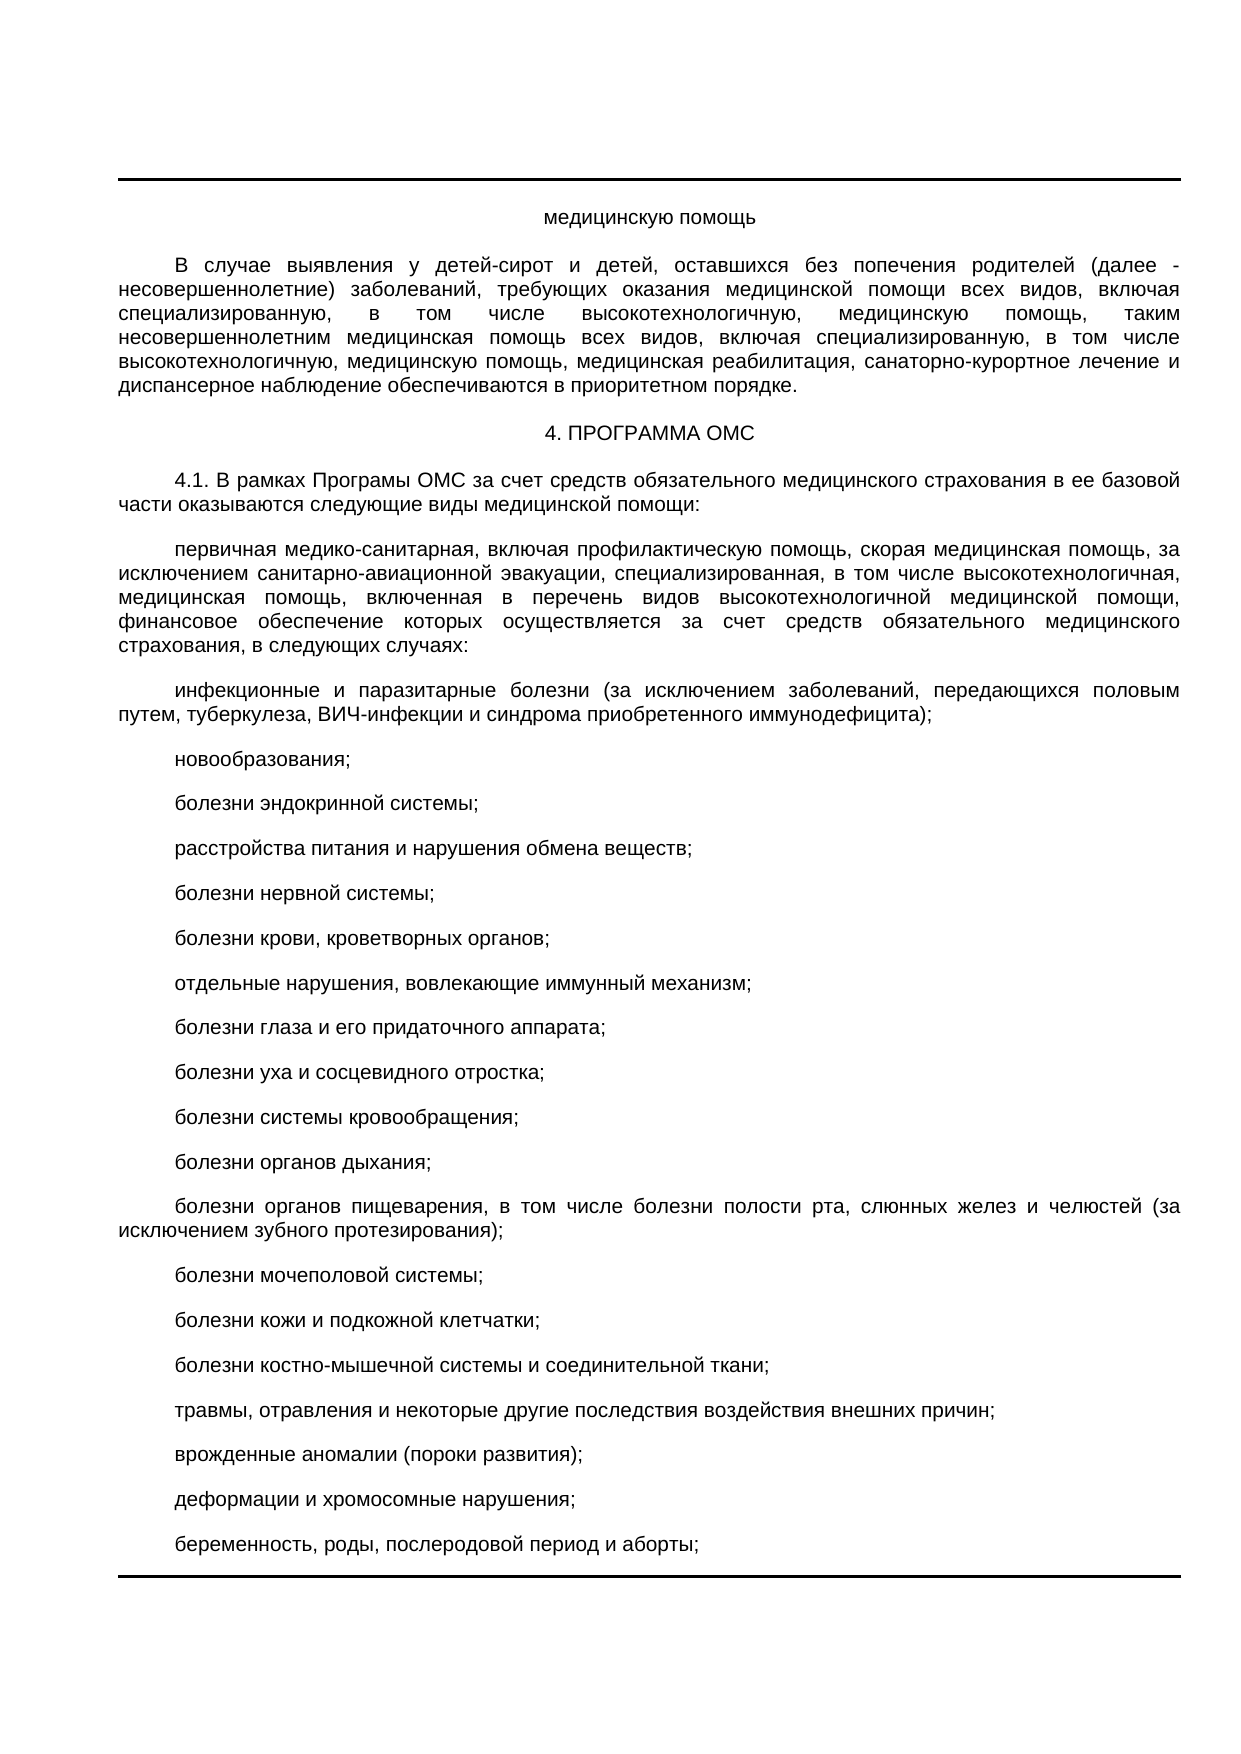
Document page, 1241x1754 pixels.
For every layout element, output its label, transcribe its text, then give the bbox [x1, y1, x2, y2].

text травмы, отравления и некоторые другие последствия воздействия внешних причин; [118, 1397, 1181, 1421]
text беременность, роды, послеродовой период и аборты; [118, 1532, 1181, 1556]
text отдельные нарушения, вовлекающие иммунный механизм; [118, 970, 1181, 994]
text инфекционные и паразитарные болезни (за исключением заболеваний, передающихся половым путем, туберкулеза, ВИЧ-инфекции и синдрома приобретенного иммунодефицита); [118, 678, 1181, 726]
text 4. ПРОГРАММА ОМС [118, 420, 1181, 444]
text болезни нервной системы; [118, 881, 1181, 905]
text медицинскую помощь [118, 205, 1181, 229]
text болезни системы кровообращения; [118, 1105, 1181, 1129]
text болезни костно-мышечной системы и соединительной ткани; [118, 1353, 1181, 1377]
text болезни уха и сосцевидного отростка; [118, 1060, 1181, 1084]
text врожденные аномалии (пороки развития); [118, 1442, 1181, 1466]
text болезни эндокринной системы; [118, 791, 1181, 815]
text болезни кожи и подкожной клетчатки; [118, 1308, 1181, 1332]
text 4.1. В рамках Програмы ОМС за счет средств обязательного медицинского страхования в ее базовой части оказываются следующие виды медицинской помощи: [118, 468, 1181, 516]
text В случае выявления у детей-сирот и детей, оставшихся без попечения родителей (далее - несовершеннолетние) заболеваний, требующих оказания медицинской помощи всех видов, включая специализированную, в том числе высокотехнологичную, медицинскую помощь, таким несовершеннолетним медицинская помощь всех видов, включая специализированную, в том числе высокотехнологичную, медицинскую помощь, медицинская реабилитация, санаторно-курортное лечение и диспансерное наблюдение обеспечиваются в приоритетном порядке. [118, 253, 1181, 396]
text болезни крови, кроветворных органов; [118, 926, 1181, 949]
text новообразования; [118, 746, 1181, 770]
text первичная медико-санитарная, включая профилактическую помощь, скорая медицинская помощь, за исключением санитарно-авиационной эвакуации, специализированная, в том числе высокотехнологичная, медицинская помощь, включенная в перечень видов высокотехнологичной медицинской помощи, финансовое обеспечение которых осуществляется за счет средств обязательного медицинского страхования, в следующих случаях: [118, 537, 1181, 657]
text расстройства питания и нарушения обмена веществ; [118, 836, 1181, 860]
text болезни мочеполовой системы; [118, 1263, 1181, 1287]
text болезни органов дыхания; [118, 1149, 1181, 1173]
text болезни органов пищеварения, в том числе болезни полости рта, слюнных желез и челюстей (за исключением зубного протезирования); [118, 1194, 1181, 1242]
text болезни глаза и его придаточного аппарата; [118, 1015, 1181, 1039]
text деформации и хромосомные нарушения; [118, 1487, 1181, 1511]
